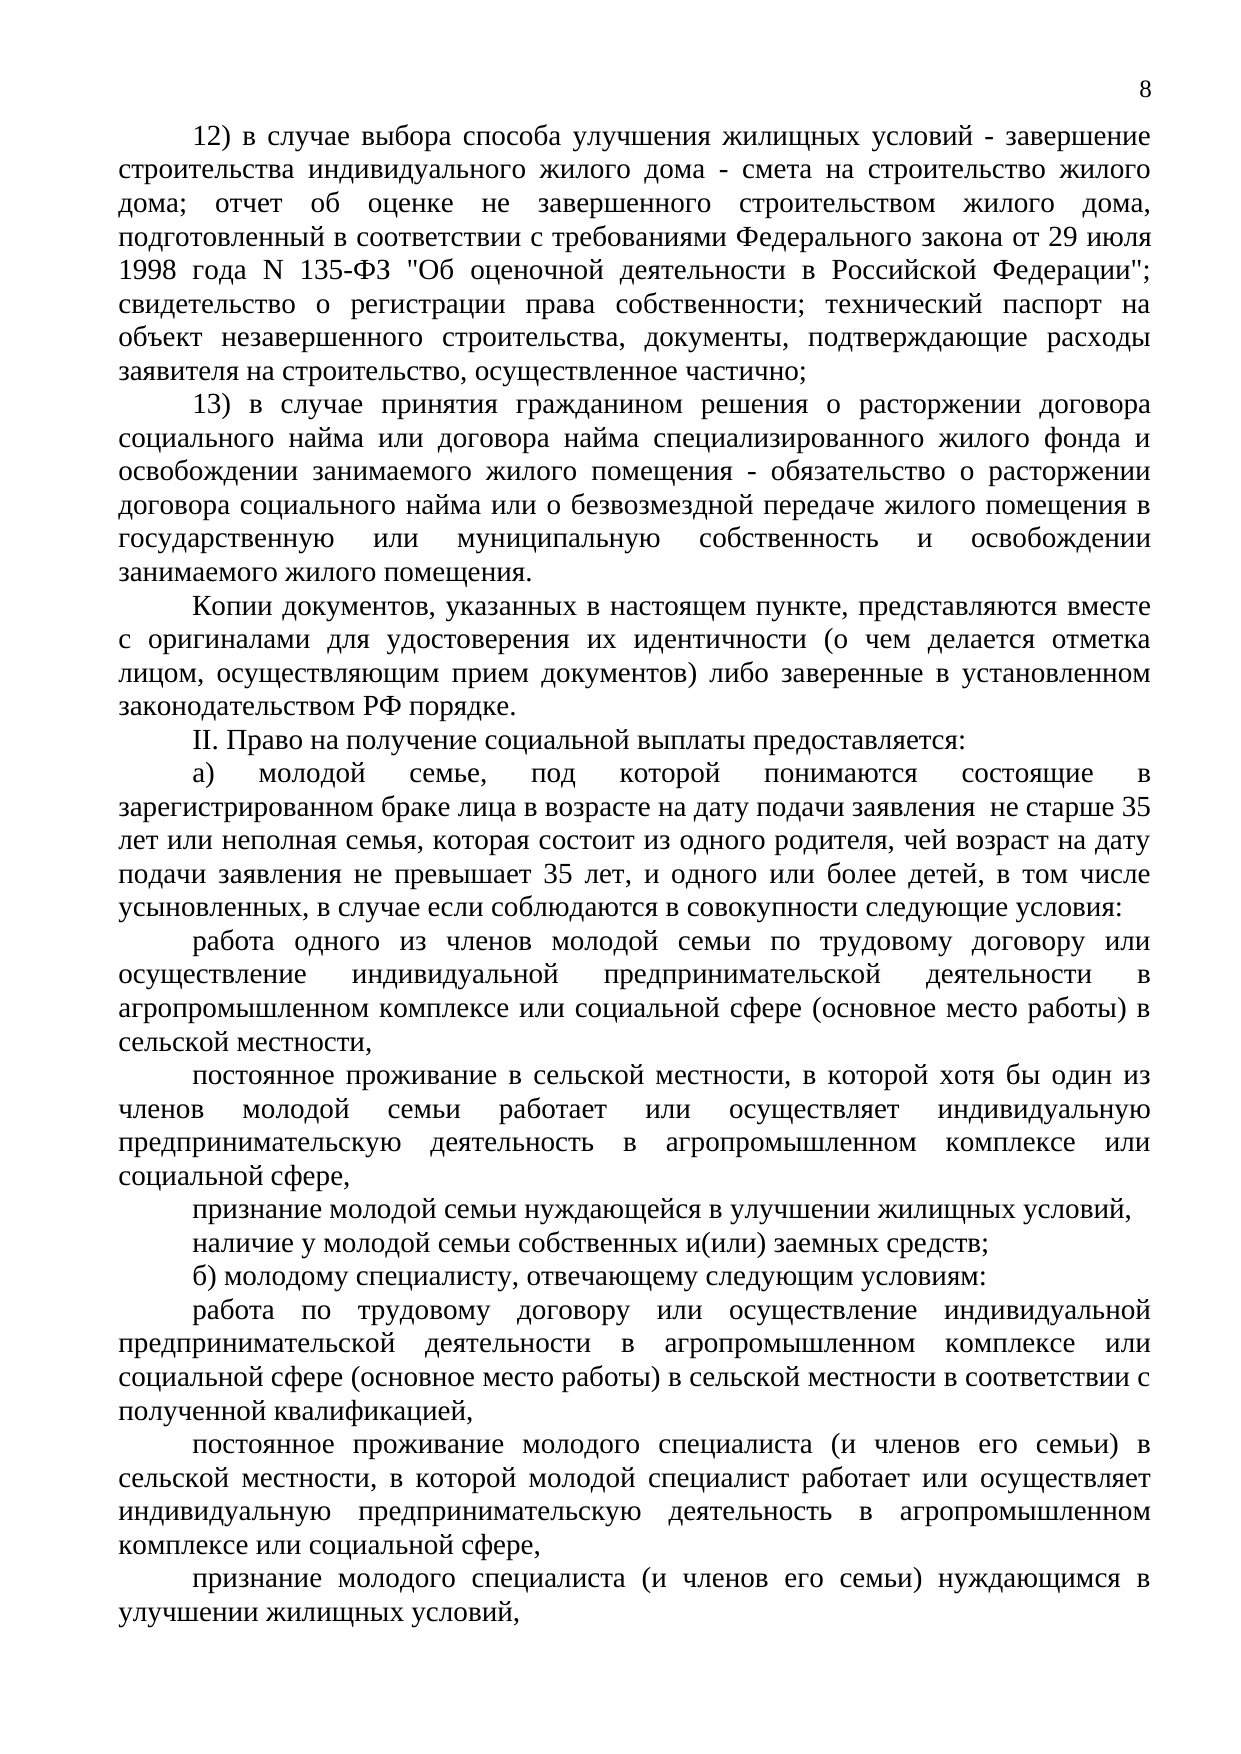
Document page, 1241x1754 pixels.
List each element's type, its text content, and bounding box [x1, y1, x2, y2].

text работа одного из членов молодой семьи по трудовому договору или осуществление индивидуальной предпринимательской деятельности в агропромышленном комплексе или социальной сфере (основное место работы) в сельской местности, [118, 923, 1152, 1057]
text II. Право на получение социальной выплаты предоставляется: [118, 722, 1152, 755]
text 13) в случае принятия гражданином решения о расторжении договора социального найма или договора найма специализированного жилого фонда и освобождении занимаемого жилого помещения - обязательство о расторжении договора социального найма или о безвозмездной передаче жилого помещения в государственную или муниципальную собственность и освобождении занимаемого жилого помещения. [118, 386, 1152, 588]
text Копии документов, указанных в настоящем пункте, представляются вместе с оригиналами для удостоверения их идентичности (о чем делается отметка лицом, осуществляющим прием документов) либо заверенные в установленном законодательством РФ порядке. [118, 588, 1152, 722]
text а) молодой семье, под которой понимаются состоящие в зарегистрированном браке лица в возрасте на дату подачи заявления не старше 35 лет или неполная семья, которая состоит из одного родителя, чей возраст на дату подачи заявления не превышает 35 лет, и одного или более детей, в том числе усыновленных, в случае если соблюдаются в совокупности следующие условия: [118, 755, 1152, 923]
text 12) в случае выбора способа улучшения жилищных условий - завершение строительства индивидуального жилого дома - смета на строительство жилого дома; отчет об оценке не завершенного строительством жилого дома, подготовленный в соответствии с требованиями Федерального закона от 29 июля 1998 года N 135-ФЗ "Об оценочной деятельности в Российской Федерации"; свидетельство о регистрации права собственности; технический паспорт на объект незавершенного строительства, документы, подтверждающие расходы заявителя на строительство, осуществленное частично; [118, 118, 1152, 386]
text наличие у молодой семьи собственных и(или) заемных средств; [118, 1225, 1152, 1258]
text постоянное проживание в сельской местности, в которой хотя бы один из членов молодой семьи работает или осуществляет индивидуальную предпринимательскую деятельность в агропромышленном комплексе или социальной сфере, [118, 1057, 1152, 1191]
text работа по трудовому договору или осуществление индивидуальной предпринимательской деятельности в агропромышленном комплексе или социальной сфере (основное место работы) в сельской местности в соответствии с полученной квалификацией, [118, 1292, 1152, 1426]
text признание молодой семьи нуждающейся в улучшении жилищных условий, [118, 1191, 1152, 1225]
text б) молодому специалисту, отвечающему следующим условиям: [118, 1258, 1152, 1292]
text постоянное проживание молодого специалиста (и членов его семьи) в сельской местности, в которой молодой специалист работает или осуществляет индивидуальную предпринимательскую деятельность в агропромышленном комплексе или социальной сфере, [118, 1426, 1152, 1560]
text признание молодого специалиста (и членов его семьи) нуждающимся в улучшении жилищных условий, [118, 1560, 1152, 1627]
